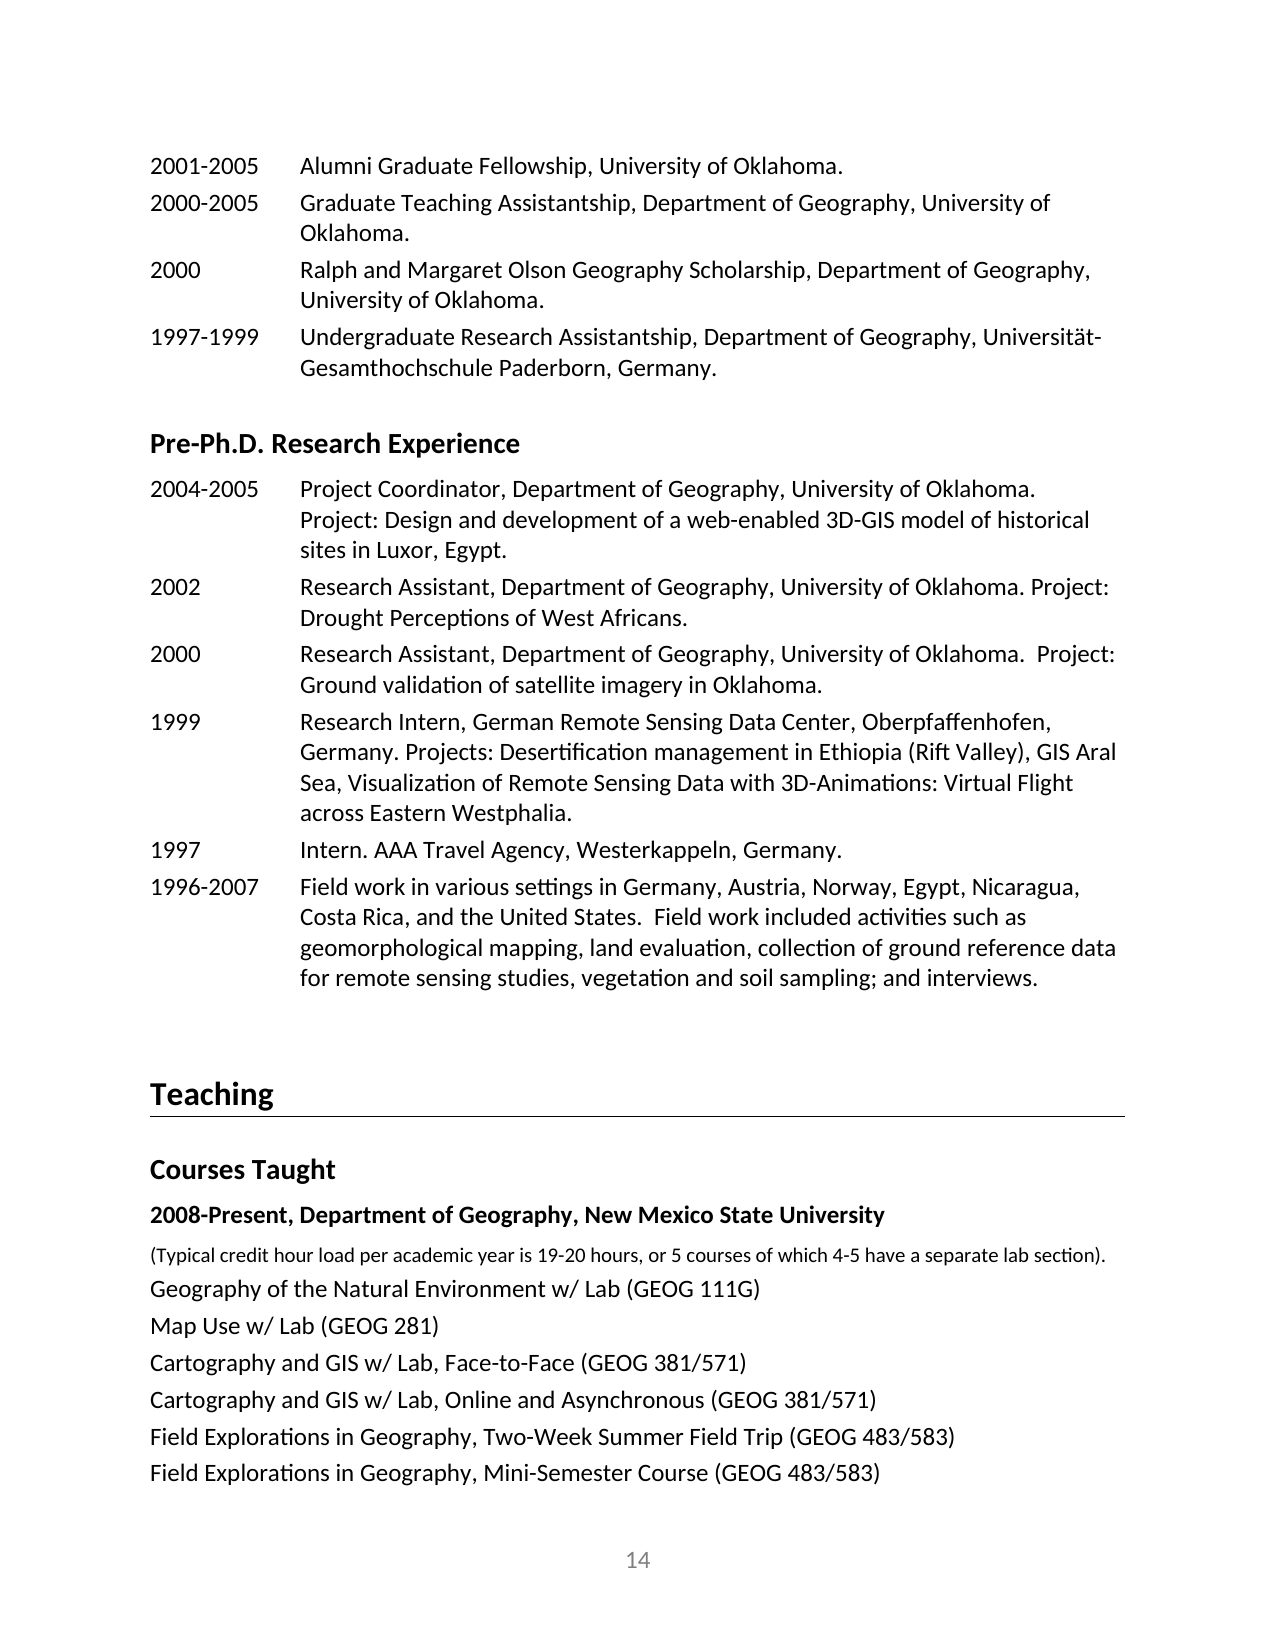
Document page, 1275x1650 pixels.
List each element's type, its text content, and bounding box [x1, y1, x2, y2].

text 2004-2005 Project Coordinator, Department of Geography, University of Oklahoma. Project: Design and development of a web-enabled 3D-GIS model of historical sites in Luxor, Egypt. [150, 473, 1125, 565]
text 2000-2005 Graduate Teaching Assistantship, Department of Geography, University of Oklahoma. [150, 187, 1125, 248]
text 1997-1999 Undergraduate Research Assistantship, Department of Geography, Universität-Gesamthochschule Paderborn, Germany. [150, 321, 1125, 382]
text (Typical credit hour load per academic year is 19-20 hours, or 5 courses of which 4-5 have a separate lab section). [150, 1242, 1125, 1267]
text 2000 Research Assistant, Department of Geography, University of Oklahoma. Project: Ground validation of satellite imagery in Oklahoma. [150, 639, 1125, 700]
text 2000 Ralph and Margaret Olson Geography Scholarship, Department of Geography, University of Oklahoma. [150, 254, 1125, 315]
subtitle 2008-Present, Department of Geography, New Mexico State University [150, 1199, 1125, 1229]
text 2002 Research Assistant, Department of Geography, University of Oklahoma. Project: Drought Perceptions of West Africans. [150, 571, 1125, 632]
text Map Use w/ Lab (GEOG 281) [150, 1310, 1125, 1341]
text 2001-2005 Alumni Graduate Fellowship, University of Oklahoma. [150, 150, 1125, 181]
text 1997 Intern. AAA Travel Agency, Westerkappeln, Germany. [150, 834, 1125, 865]
text Field Explorations in Geography, Mini-Semester Course (GEOG 483/583) [150, 1457, 1125, 1488]
text Geography of the Natural Environment w/ Lab (GEOG 111G) [150, 1274, 1125, 1304]
text 1999 Research Intern, German Remote Sensing Data Center, Oberpfaffenhofen, Germany. Projects: Desertification management in Ethiopia (Rift Valley), GIS Aral Sea, Visualization of Remote Sensing Data with 3D-Animations: Virtual Flight across Eastern Westphalia. [150, 706, 1125, 828]
subtitle Teaching [150, 1073, 1125, 1116]
text Field Explorations in Geography, Two-Week Summer Field Trip (GEOG 483/583) [150, 1421, 1125, 1451]
subtitle Courses Taught [150, 1151, 1125, 1186]
text Cartography and GIS w/ Lab, Face-to-Face (GEOG 381/571) [150, 1347, 1125, 1378]
text 1996-2007 Field work in various settings in Germany, Austria, Norway, Egypt, Nicaragua, Costa Rica, and the United States. Field work included activities such as geomorphological mapping, land evaluation, collection of ground reference data for remote sensing studies, vegetation and soil sampling; and interviews. [150, 871, 1125, 993]
text Cartography and GIS w/ Lab, Online and Asynchronous (GEOG 381/571) [150, 1384, 1125, 1414]
subtitle Pre-Ph.D. Research Experience [150, 425, 1125, 461]
